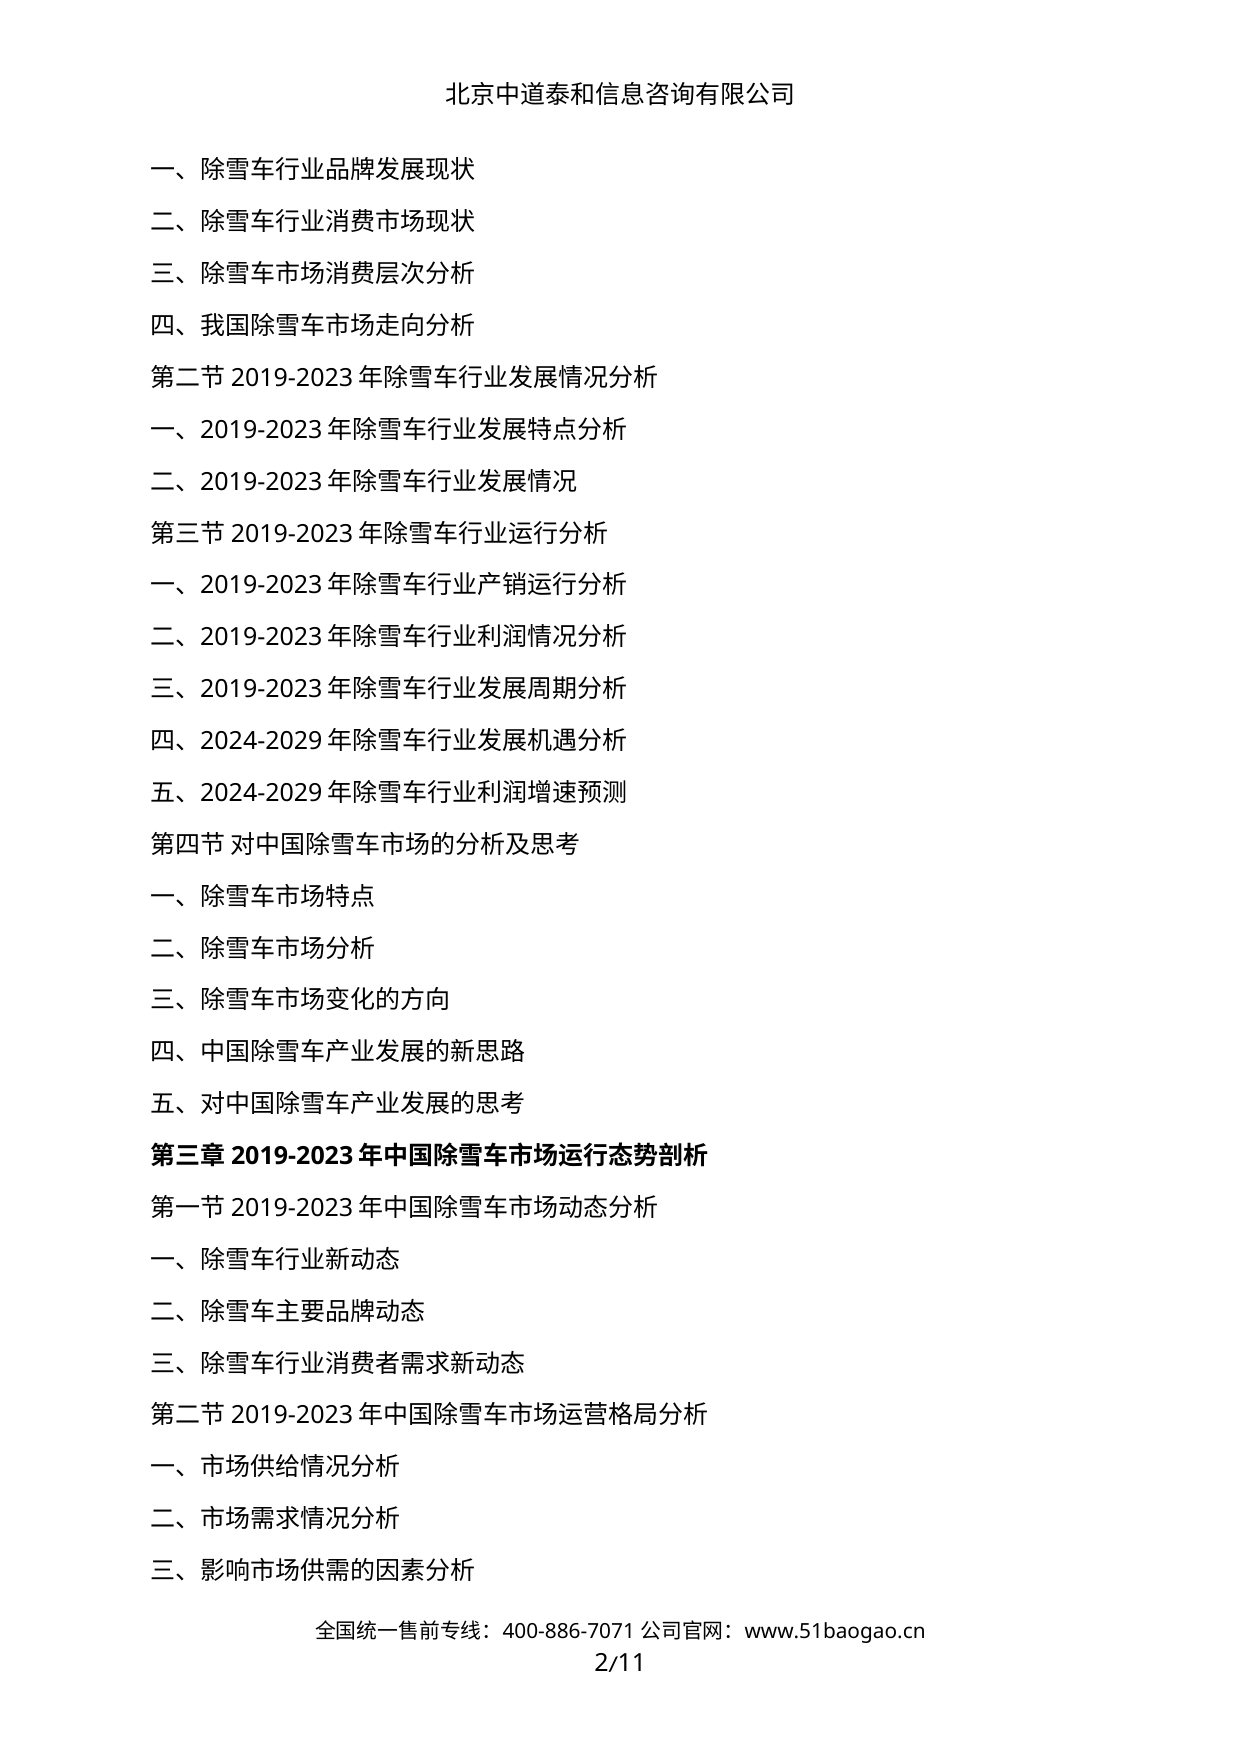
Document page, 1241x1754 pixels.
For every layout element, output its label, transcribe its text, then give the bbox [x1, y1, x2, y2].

text 第四节 对中国除雪车市场的分析及思考 [150, 824, 1090, 861]
text 四、我国除雪车市场走向分析 [150, 306, 1090, 342]
text 一、除雪车行业品牌发展现状 [150, 150, 1090, 186]
text 二、2019-2023年除雪车行业利润情况分析 [150, 617, 1090, 653]
text 一、除雪车市场特点 [150, 876, 1090, 912]
text 二、除雪车主要品牌动态 [150, 1291, 1090, 1327]
text 一、市场供给情况分析 [150, 1447, 1090, 1483]
text 二、市场需求情况分析 [150, 1499, 1090, 1535]
text 三、除雪车市场变化的方向 [150, 980, 1090, 1016]
text 四、2024-2029年除雪车行业发展机遇分析 [150, 721, 1090, 757]
text 第三章 2019-2023年中国除雪车市场运行态势剖析 [150, 1136, 1090, 1172]
text 二、2019-2023年除雪车行业发展情况 [150, 461, 1090, 497]
text 第一节 2019-2023年中国除雪车市场动态分析 [150, 1187, 1090, 1224]
text 三、2019-2023年除雪车行业发展周期分析 [150, 669, 1090, 705]
text 五、对中国除雪车产业发展的思考 [150, 1084, 1090, 1120]
text 第二节 2019-2023年除雪车行业发展情况分析 [150, 357, 1090, 394]
text 第三节 2019-2023年除雪车行业运行分析 [150, 513, 1090, 549]
text 四、中国除雪车产业发展的新思路 [150, 1032, 1090, 1068]
text 二、除雪车市场分析 [150, 928, 1090, 964]
text 二、除雪车行业消费市场现状 [150, 202, 1090, 238]
text 三、除雪车行业消费者需求新动态 [150, 1343, 1090, 1379]
text 一、2019-2023年除雪车行业发展特点分析 [150, 409, 1090, 446]
text 三、除雪车市场消费层次分析 [150, 254, 1090, 290]
text 一、2019-2023年除雪车行业产销运行分析 [150, 565, 1090, 601]
text 三、影响市场供需的因素分析 [150, 1551, 1090, 1587]
text 一、除雪车行业新动态 [150, 1239, 1090, 1276]
text 五、2024-2029年除雪车行业利润增速预测 [150, 772, 1090, 809]
text 第二节 2019-2023年中国除雪车市场运营格局分析 [150, 1395, 1090, 1431]
